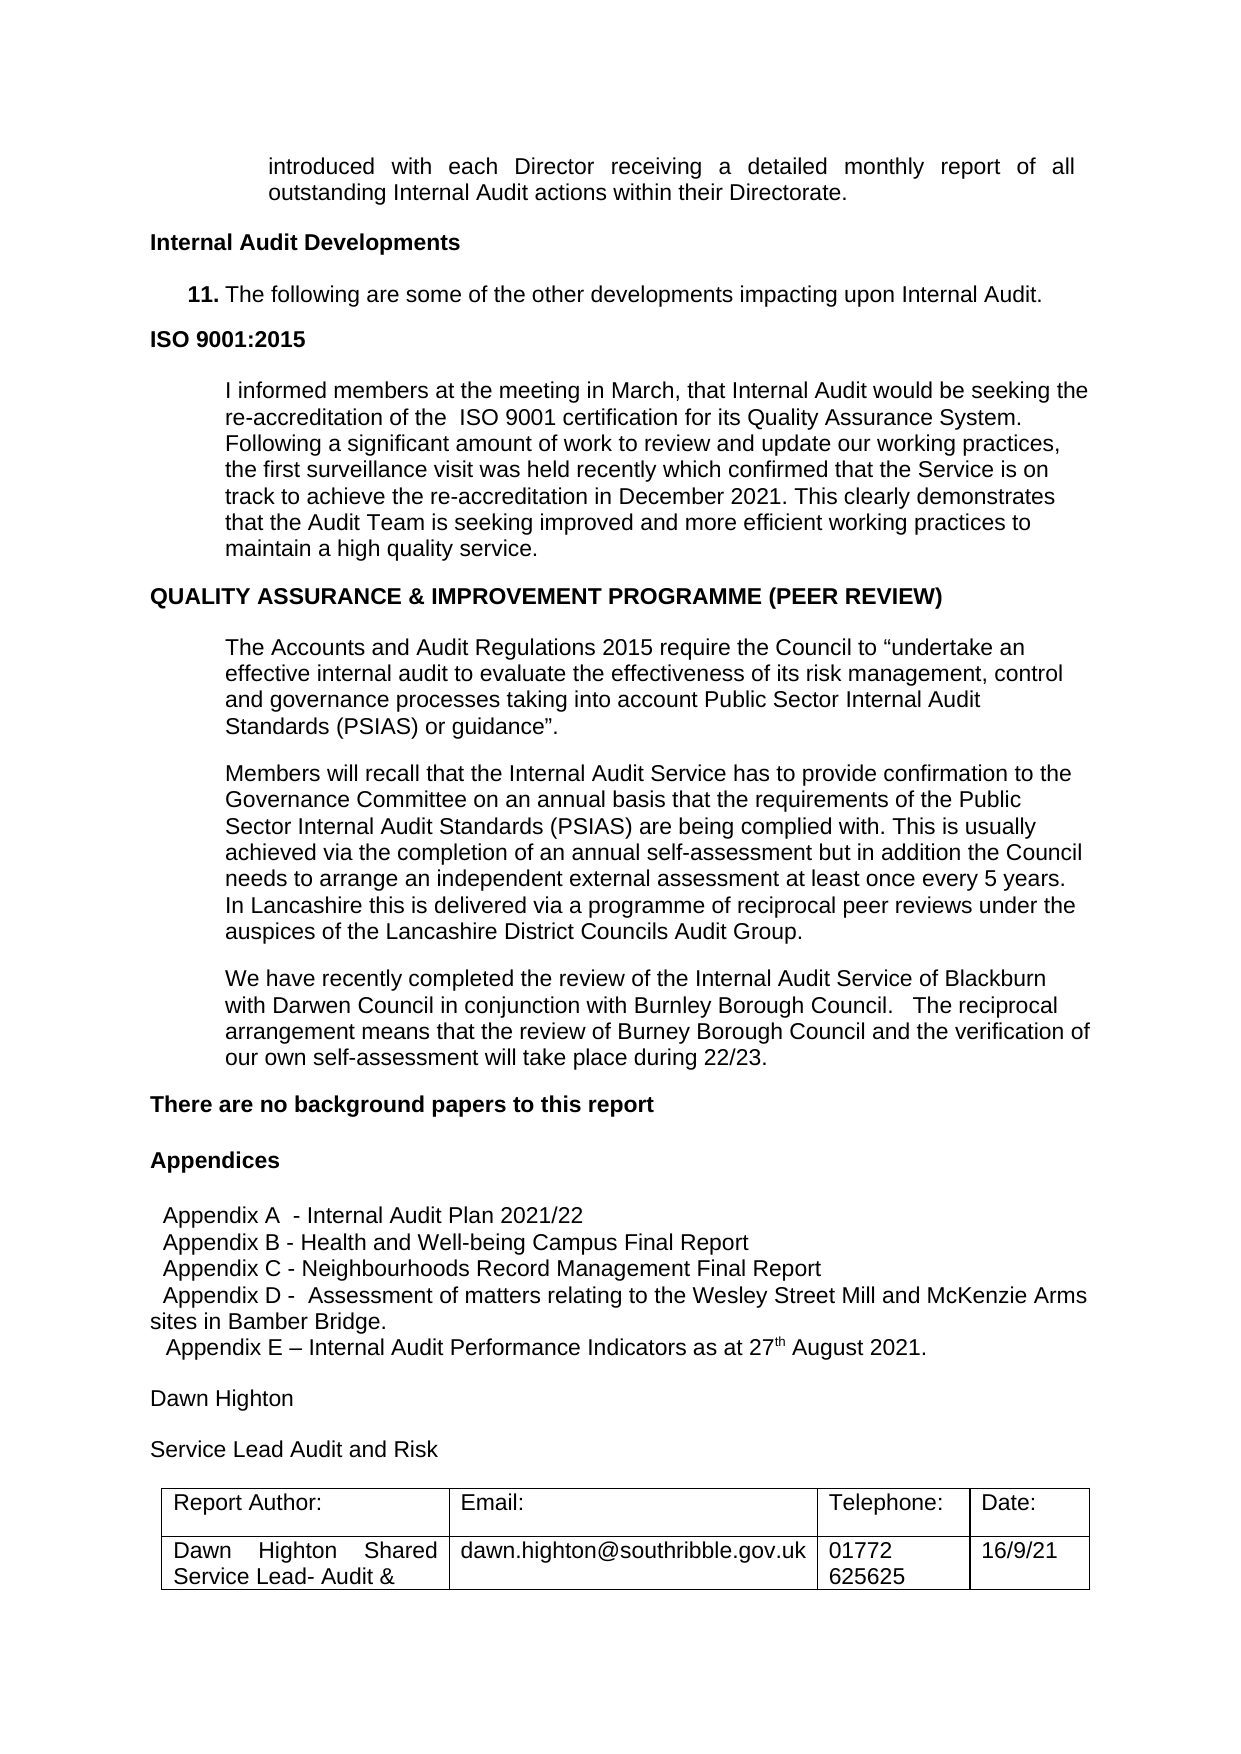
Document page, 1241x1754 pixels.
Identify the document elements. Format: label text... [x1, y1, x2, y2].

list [231, 151, 1084, 209]
table_header Email: [450, 1489, 817, 1536]
text Internal Audit Developments [151, 228, 1084, 260]
text Appendix B - Health and Well-being Campus Final Report [150, 1229, 1090, 1255]
table_cell 16/9/21 [971, 1537, 1089, 1589]
text Appendix E – Internal Audit Performance Indicators as at 27th August 2021. [2, 1334, 1090, 1361]
text ISO 9001:2015 [150, 326, 1090, 353]
text I informed members at the meeting in March, that Internal Audit would be seeking the re-accreditation of the ISO 9001 certification for its Quality Assurance System. Following a significant amount of work to review and update our working practices, the first surveillance visit was held recently which confirmed that the Service is on track to achieve the re-accreditation in December 2021. This clearly demonstrates that the Audit Team is seeking improved and more efficient working practices to maintain a high quality service. [150, 377, 1090, 562]
text Appendix D - Assessment of matters relating to the Wesley Street Mill and McKenzie Arms sites in Bamber Bridge. [150, 1282, 1090, 1334]
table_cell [450, 1537, 817, 1589]
table_header Date: [971, 1489, 1089, 1536]
text The Accounts and Audit Regulations 2015 require the Council to “undertake an effective internal audit to evaluate the effectiveness of its risk management, control and governance processes taking into account Public Sector Internal Audit Standards (PSIAS) or guidance”. [187, 634, 1090, 739]
text We have recently completed the review of the Internal Audit Service of Blackburn with Darwen Council in conjunction with Burnley Borough Council. The reciprocal arrangement means that the review of Burney Borough Council and the verification of our own self-assessment will take place during 22/23. [150, 965, 1090, 1071]
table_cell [162, 1537, 449, 1589]
text Service Lead Audit and Risk [150, 1436, 1090, 1463]
list The following are some of the other developments impacting upon Internal Audit. [187, 281, 1090, 307]
table_cell 01772 625625 [818, 1537, 969, 1589]
text QUALITY ASSURANCE & IMPROVEMENT PROGRAMME (PEER REVIEW) [150, 583, 1090, 609]
text Appendix A - Internal Audit Plan 2021/22 [150, 1202, 1090, 1229]
table_header Telephone: [818, 1489, 969, 1536]
text Dawn Highton [150, 1385, 1090, 1412]
text Members will recall that the Internal Audit Service has to provide confirmation to the Governance Committee on an annual basis that the requirements of the Public Sector Internal Audit Standards (PSIAS) are being complied with. This is usually achieved via the completion of an annual self-assessment but in addition the Council needs to arrange an independent external assessment at least once every 5 years. In Lancashire this is delivered via a programme of reciprocal peer reviews under the auspices of the Lancashire District Councils Audit Group. [150, 760, 1090, 944]
subtitle Appendices [150, 1147, 1090, 1173]
table_header Report Author: [162, 1489, 449, 1536]
text There are no background papers to this report [150, 1091, 1090, 1118]
text Appendix C - Neighbourhoods Record Management Final Report [150, 1255, 1090, 1282]
